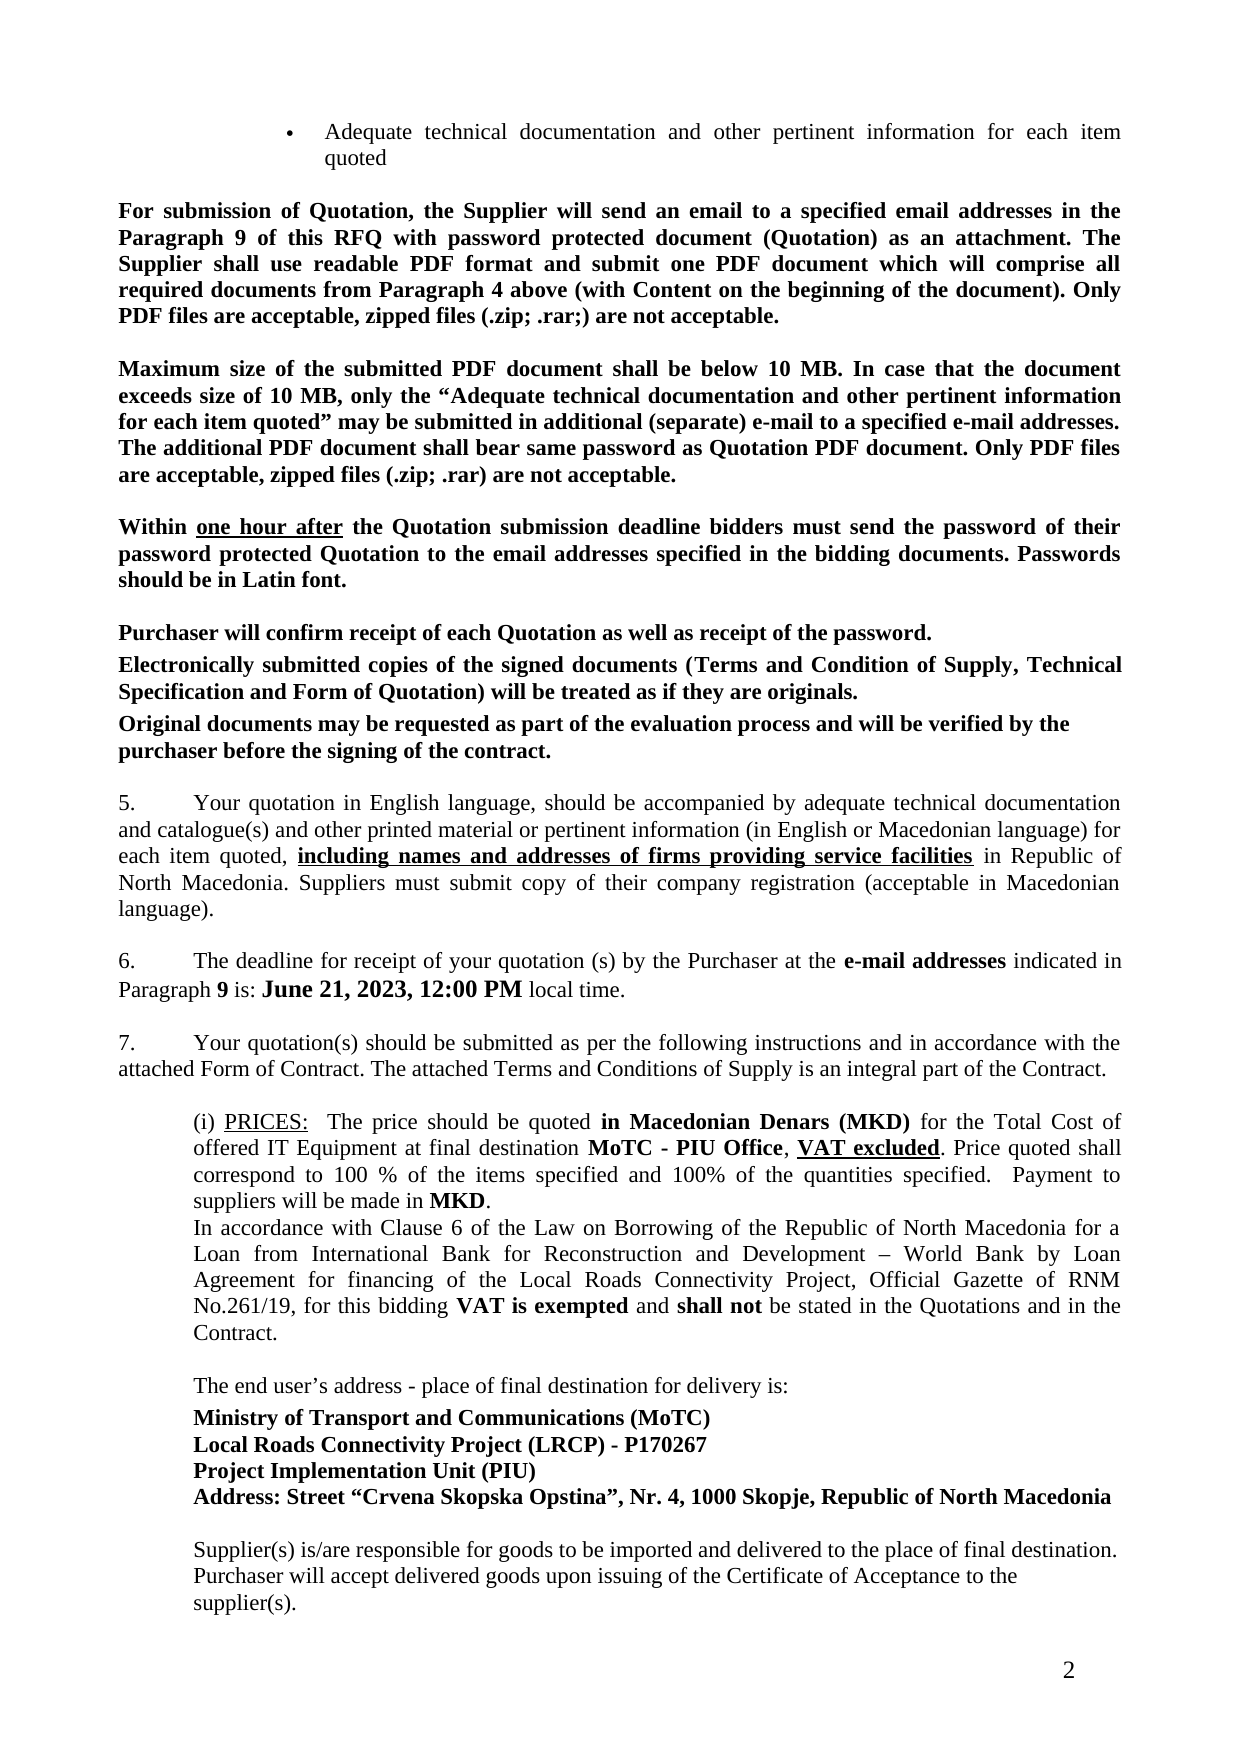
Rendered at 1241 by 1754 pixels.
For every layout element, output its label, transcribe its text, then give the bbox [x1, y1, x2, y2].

text Maximum size of the submitted PDF document shall be below 10 MB. In case that the document exceeds size of 10 MB, only the “Adequate technical documentation and other pertinent information for each item quoted” may be submitted in additional (separate) e-mail to a specified e-mail addresses. The additional PDF document shall bear same password as Quotation PDF document. Only PDF files are acceptable, zipped files (.zip; .rar) are not acceptable. [118, 355, 1122, 487]
list Adequate technical documentation and other pertinent information for each item quoted [287, 118, 1122, 171]
text (i) PRICES: The price should be quoted in Macedonian Denars (MKD) for the Total Cost of offered IT Equipment at final destination MoTC - PIU Office, VAT excluded. Price quoted shall correspond to 100 % of the items specified and 100% of the quantities specified. Payment to suppliers will be made in MKD. [193, 1108, 1122, 1213]
text Project Implementation Unit (PIU) [193, 1457, 1122, 1483]
text The end user’s address - place of final destination for delivery is: [193, 1372, 1122, 1398]
text 5. Your quotation in English language, should be accompanied by adequate technical documentation and catalogue(s) and other printed material or pertinent information (in English or Macedonian language) for each item quoted, including names and addresses of firms providing service facilities in Republic of North Macedonia. Suppliers must submit copy of their company registration (acceptable in Macedonian language). [118, 789, 1122, 921]
text Purchaser will confirm receipt of each Quotation as well as receipt of the password. [118, 619, 1122, 645]
text Electronically submitted copies of the signed documents (Terms and Condition of Supply, Technical Specification and Form of Quotation) will be treated as if they are originals. [118, 651, 1122, 704]
text For submission of Quotation, the Supplier will send an email to a specified email addresses in the Paragraph 9 of this RFQ with password protected document (Quotation) as an attachment. The Supplier shall use readable PDF format and submit one PDF document which will comprise all required documents from Paragraph 4 above (with Content on the beginning of the document). Only PDF files are acceptable, zipped files (.zip; .rar;) are not acceptable. [118, 197, 1122, 329]
text Local Roads Connectivity Project (LRCP) - P170267 [193, 1431, 1122, 1457]
text In accordance with Clause 6 of the Law on Borrowing of the Republic of North Macedonia for a Loan from International Bank for Reconstruction and Development – World Bank by Loan Agreement for financing of the Local Roads Connectivity Project, Official Gazette of RNM No.261/19, for this bidding VAT is exempted and shall not be stated in the Quotations and in the Contract. [193, 1213, 1122, 1345]
text Ministry of Transport and Communications (MoTC) [193, 1404, 1122, 1431]
text Original documents may be requested as part of the evaluation process and will be verified by the purchaser before the signing of the contract. [118, 710, 1122, 763]
text Address: Street “Crvena Skopska Opstina”, Nr. 4, 1000 Skopje, Republic of North Macedonia [193, 1483, 1122, 1510]
text Supplier(s) is/are responsible for goods to be imported and delivered to the place of final destination. Purchaser will accept delivered goods upon issuing of the Certificate of Acceptance to the supplier(s). [193, 1536, 1122, 1615]
text Within one hour after the Quotation submission deadline bidders must send the password of their password protected Quotation to the email addresses specified in the bidding documents. Passwords should be in Latin font. [118, 513, 1122, 592]
text 6. The deadline for receipt of your quotation (s) by the Purchaser at the e-mail addresses indicated in Paragraph 9 is: June 21, 2023, 12:00 PM local time. [118, 948, 1122, 1003]
text 7. Your quotation(s) should be submitted as per the following instructions and in accordance with the attached Form of Contract. The attached Terms and Conditions of Supply is an integral part of the Contract. [118, 1029, 1122, 1082]
